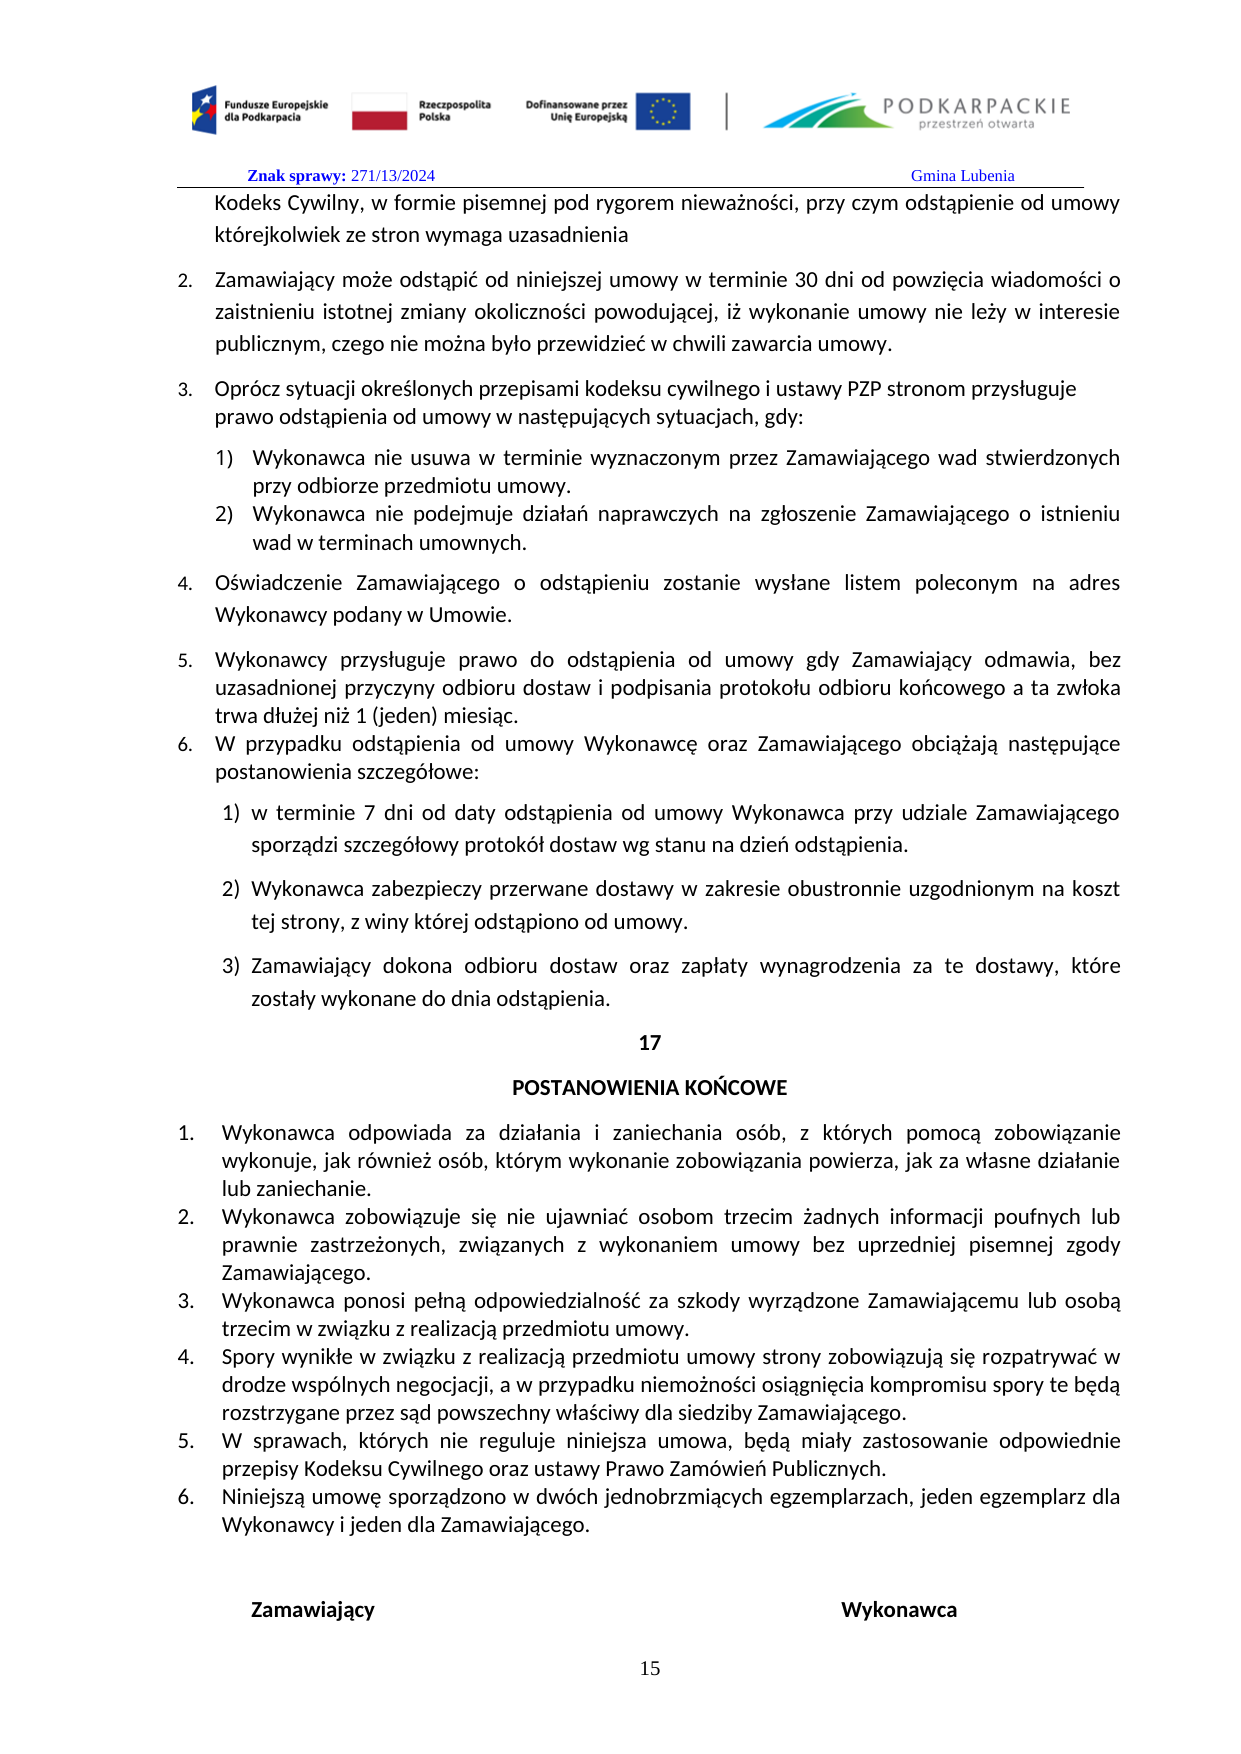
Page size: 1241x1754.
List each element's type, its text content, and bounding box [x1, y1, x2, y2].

list Wykonawca odpowiada za działania i zaniechania osób, z których pomocą zobowiązanie wykonuje, jak również osób, którym wykonanie zobowiązania powierza, jak za własne działanie lub zaniechanie. [177, 1118, 1122, 1202]
list Spory wynikłe w związku z realizacją przedmiotu umowy strony zobowiązują się rozpatrywać w drodze wspólnych negocjacji, a w przypadku niemożności osiągnięcia kompromisu spory te będą rozstrzygane przez sąd powszechny właściwy dla siedziby Zamawiającego. [177, 1342, 1122, 1426]
list Zamawiający może odstąpić od niniejszej umowy w terminie 30 dni od powzięcia wiadomości o zaistnieniu istotnej zmiany okoliczności powodującej, iż wykonanie umowy nie leży w interesie publicznym, czego nie można było przewidzieć w chwili zawarcia umowy. [177, 265, 1122, 358]
text Zamawiający Wykonawca [177, 1595, 1122, 1623]
list Wykonawca zobowiązuje się nie ujawniać osobom trzecim żadnych informacji poufnych lub prawnie zastrzeżonych, związanych z wykonaniem umowy bez uprzedniej pisemnej zgody Zamawiającego. [177, 1202, 1122, 1286]
list W przypadku odstąpienia od umowy Wykonawcę oraz Zamawiającego obciążają następujące postanowienia szczegółowe: [177, 729, 1122, 785]
text POSTANOWIENIA KOŃCOWE [177, 1073, 1122, 1101]
list Wykonawca ponosi pełną odpowiedzialność za szkody wyrządzone Zamawiającemu lub osobą trzecim w związku z realizacją przedmiotu umowy. [177, 1286, 1122, 1342]
list Oprócz sytuacji określonych przepisami kodeksu cywilnego i ustawy PZP stronom przysługuje prawo odstąpienia od umowy w następujących sytuacjach, gdy: [177, 374, 1122, 430]
list W sprawach, których nie reguluje niniejsza umowa, będą miały zastosowanie odpowiednie przepisy Kodeksu Cywilnego oraz ustawy Prawo Zamówień Publicznych. [177, 1426, 1122, 1482]
list Wykonawcy przysługuje prawo do odstąpienia od umowy gdy Zamawiający odmawia, bez uzasadnionej przyczyny odbioru dostaw i podpisania protokołu odbioru końcowego a ta zwłoka trwa dłużej niż 1 (jeden) miesiąc. [177, 645, 1122, 729]
picture [180, 73, 1082, 147]
list Wykonawca zabezpieczy przerwane dostawy w zakresie obustronnie uzgodnionym na koszt tej strony, z winy której odstąpiono od umowy. [222, 874, 1122, 935]
list Wykonawca nie podejmuje działań naprawczych na zgłoszenie Zamawiającego o istnieniu wad w terminach umownych. [215, 499, 1122, 556]
list Niniejszą umowę sporządzono w dwóch jednobrzmiących egzemplarzach, jeden egzemplarz dla Wykonawcy i jeden dla Zamawiającego. [177, 1482, 1122, 1538]
list Wykonawca nie usuwa w terminie wyznaczonym przez Zamawiającego wad stwierdzonych przy odbiorze przedmiotu umowy. [215, 443, 1122, 499]
list Oświadczenie Zamawiającego o odstąpieniu zostanie wysłane listem poleconym na adres Wykonawcy podany w Umowie. [177, 568, 1122, 628]
list Zamawiający dokona odbioru dostaw oraz zapłaty wynagrodzenia za te dostawy, które zostały wykonane do dnia odstąpienia. [222, 951, 1122, 1012]
text 17 [177, 1028, 1122, 1056]
list w terminie 7 dni od daty odstąpienia od umowy Wykonawca przy udziale Zamawiającego sporządzi szczegółowy protokół dostaw wg stanu na dzień odstąpienia. [222, 798, 1122, 858]
